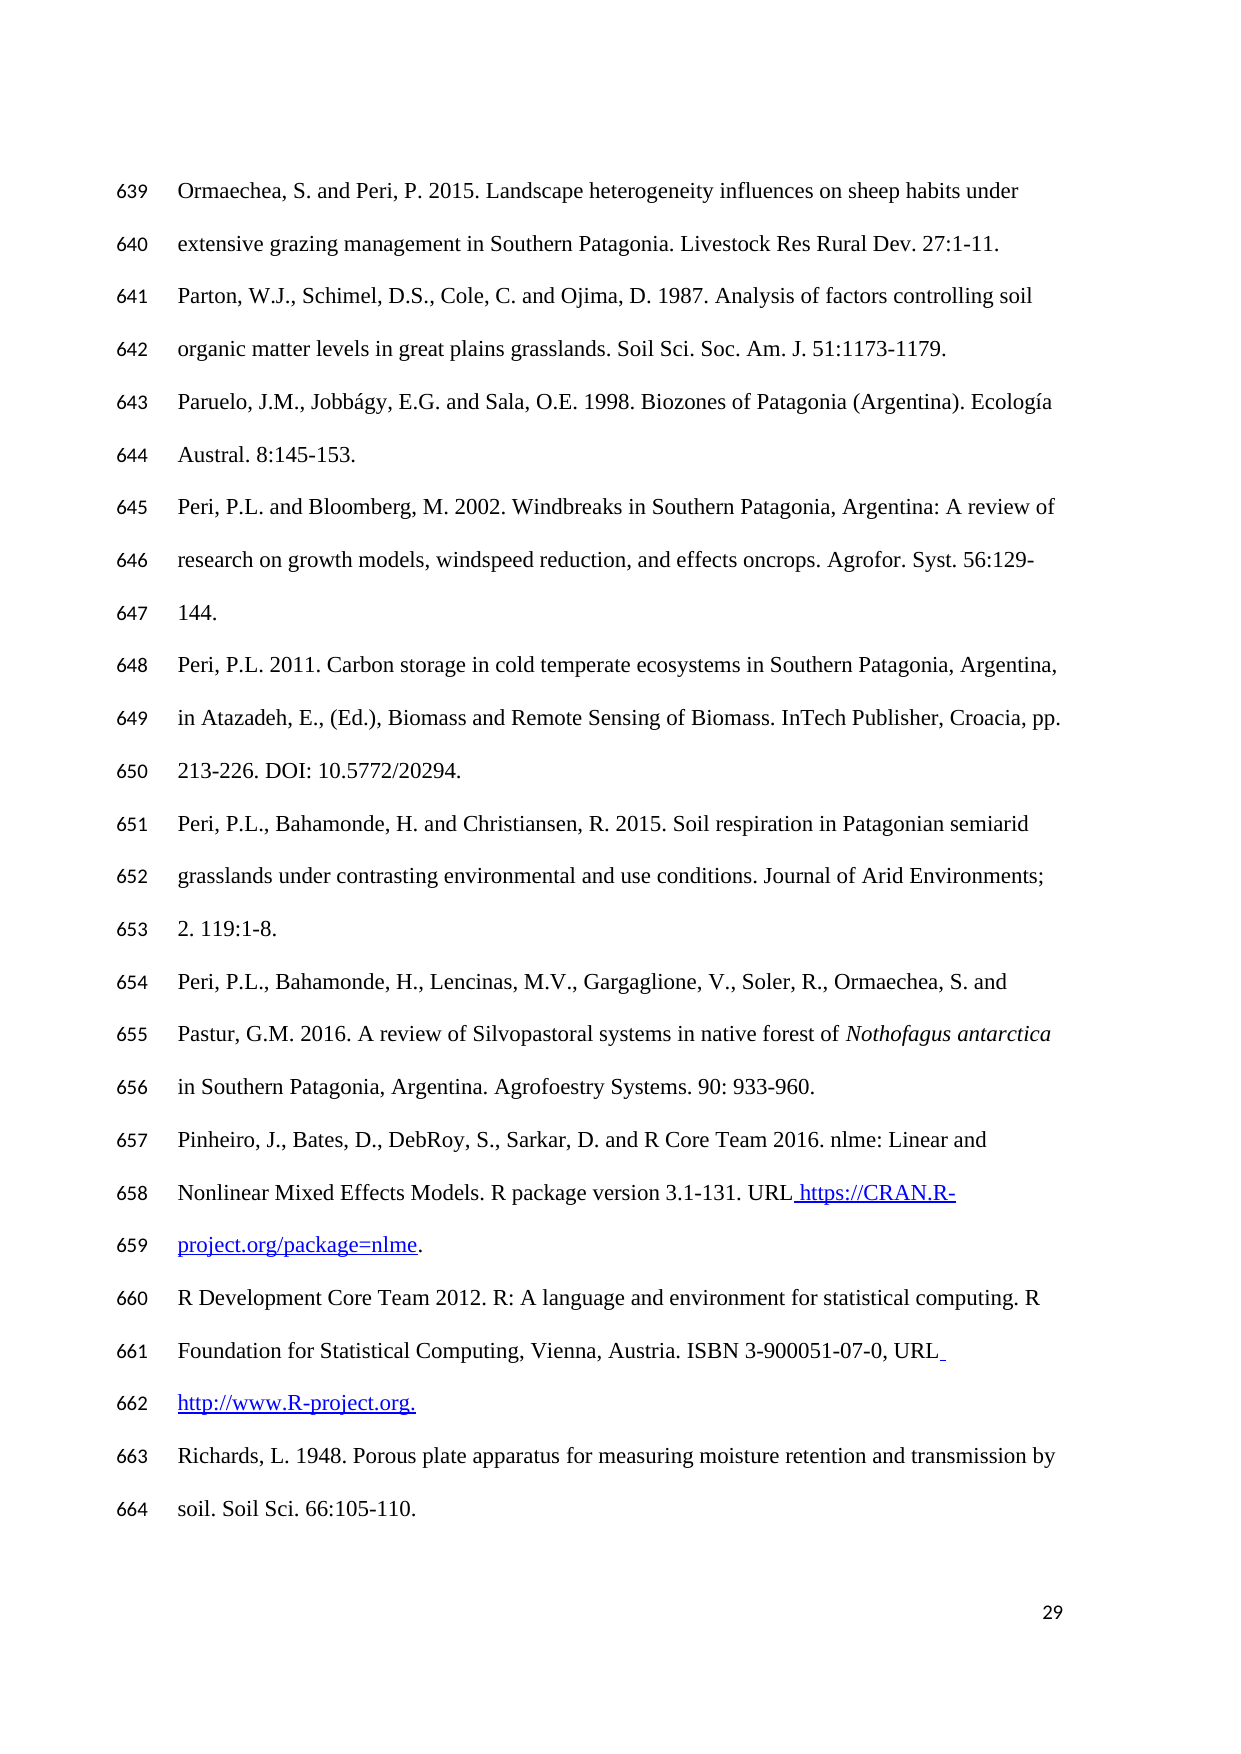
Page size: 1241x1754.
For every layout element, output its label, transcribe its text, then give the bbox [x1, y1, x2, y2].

text Peri, P.L., Bahamonde, H., Lencinas, M.V., Gargaglione, V., Soler, R., Ormaechea, S. and Pastur, G.M. 2016. A review of Silvopastoral systems in native forest of Nothofagus antarctica in Southern Patagonia, Argentina. Agrofoestry Systems. 90: 933-960. [177, 968, 1063, 1099]
text Pinheiro, J., Bates, D., DebRoy, S., Sarkar, D. and R Core Team 2016. nlme: Linear and Nonlinear Mixed Effects Models. R package version 3.1-131. URL https://CRAN.R-project.org/package=nlme. [177, 1126, 1063, 1258]
text Peri, P.L., Bahamonde, H. and Christiansen, R. 2015. Soil respiration in Patagonian semiarid grasslands under contrasting environmental and use conditions. Journal of Arid Environments; 2. 119:1-8. [177, 810, 1063, 941]
text Paruelo, J.M., Jobbágy, E.G. and Sala, O.E. 1998. Biozones of Patagonia (Argentina). Ecología Austral. 8:145-153. [177, 388, 1063, 467]
text Peri, P.L. and Bloomberg, M. 2002. Windbreaks in Southern Patagonia, Argentina: A review of research on growth models, windspeed reduction, and effects oncrops. Agrofor. Syst. 56:129-144. [177, 493, 1063, 625]
text Richards, L. 1948. Porous plate apparatus for measuring moisture retention and transmission by soil. Soil Sci. 66:105-110. [177, 1442, 1063, 1521]
text Parton, W.J., Schimel, D.S., Cole, C. and Ojima, D. 1987. Analysis of factors controlling soil organic matter levels in great plains grasslands. Soil Sci. Soc. Am. J. 51:1173-1179. [177, 283, 1063, 362]
text R Development Core Team 2012. R: A language and environment for statistical computing. R Foundation for Statistical Computing, Vienna, Austria. ISBN 3-900051-07-0, URL http://www.R-project.org. [177, 1284, 1063, 1416]
text Ormaechea, S. and Peri, P. 2015. Landscape heterogeneity influences on sheep habits under extensive grazing management in Southern Patagonia. Livestock Res Rural Dev. 27:1-11. [177, 177, 1063, 256]
text Peri, P.L. 2011. Carbon storage in cold temperate ecosystems in Southern Patagonia, Argentina, in Atazadeh, E., (Ed.), Biomass and Remote Sensing of Biomass. InTech Publisher, Croacia, pp. 213-226. DOI: 10.5772/20294. [177, 652, 1063, 783]
